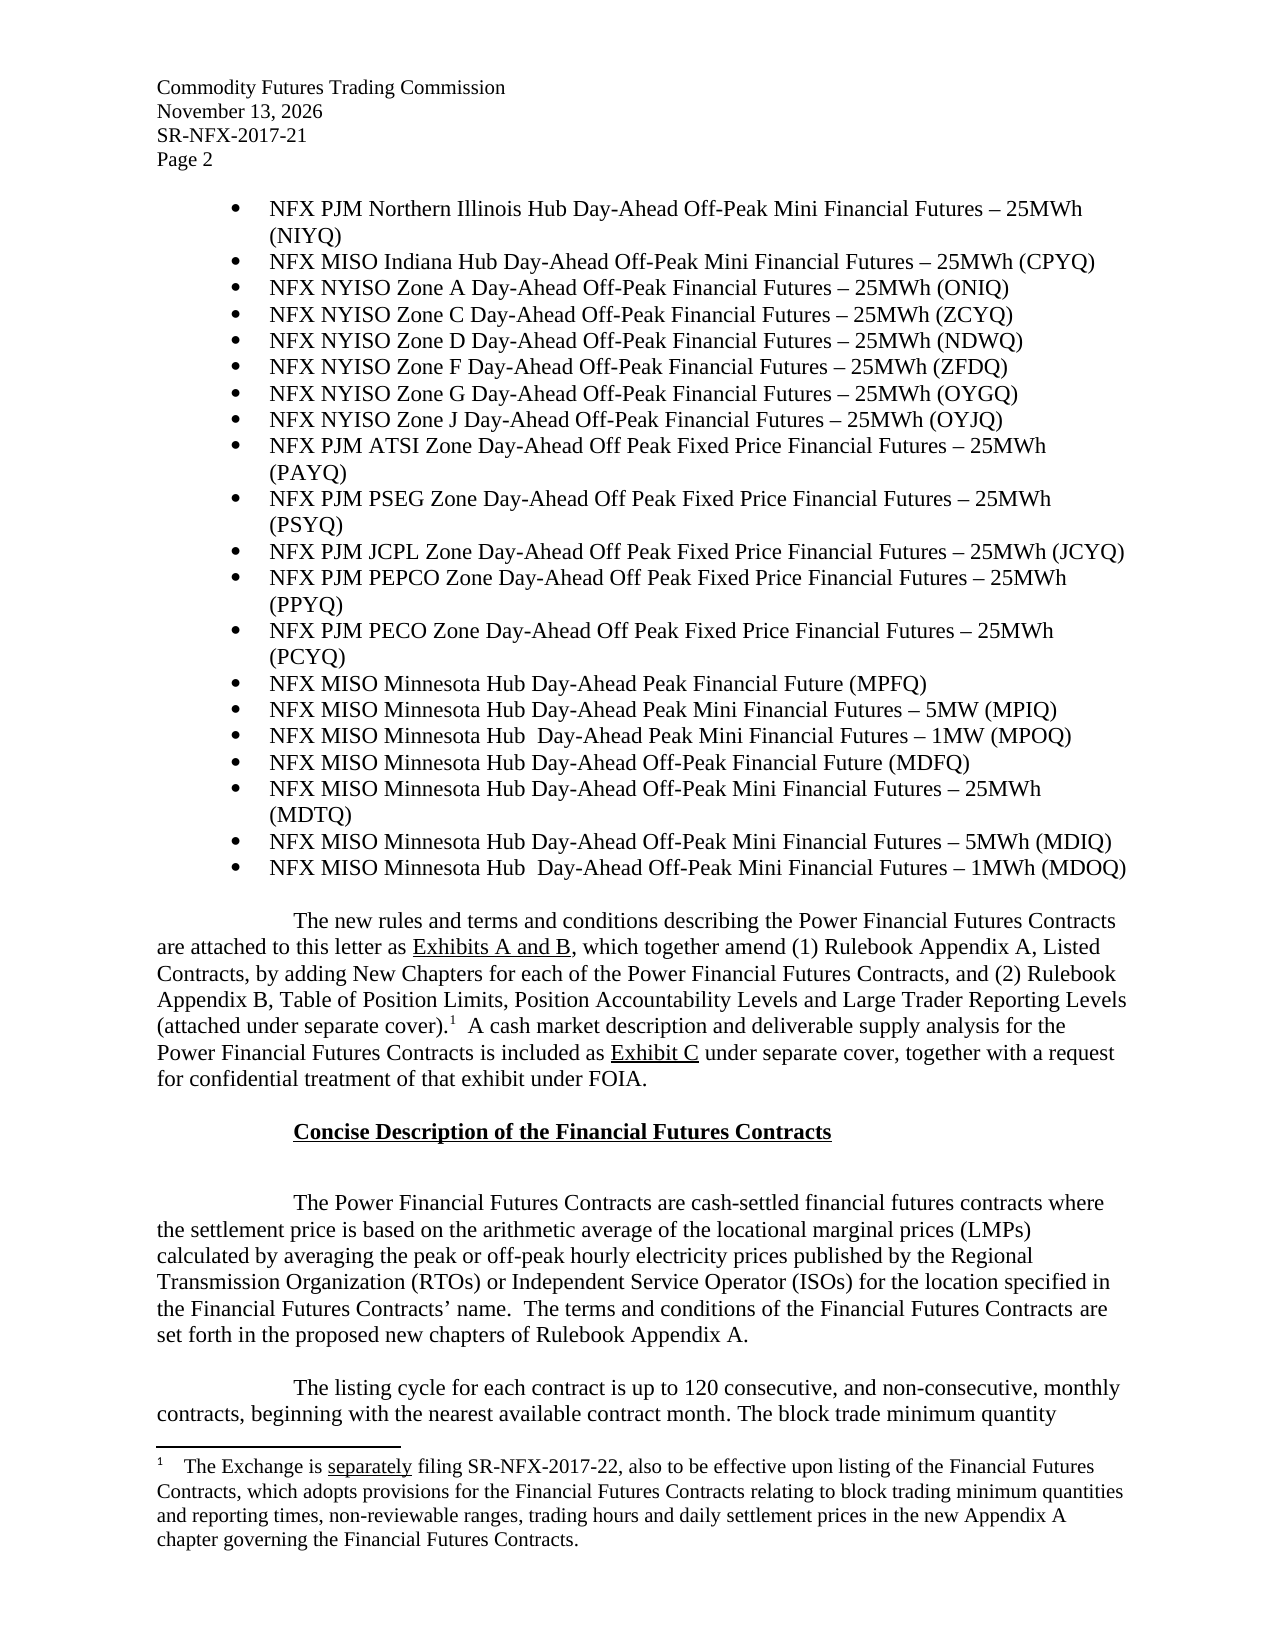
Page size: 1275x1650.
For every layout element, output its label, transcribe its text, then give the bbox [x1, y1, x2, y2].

list NFX MISO Minnesota Hub Day-Ahead Peak Mini Financial Futures – 1MW (MPOQ) [232, 722, 1130, 749]
list NFX NYISO Zone J Day-Ahead Off-Peak Financial Futures – 25MWh (OYJQ) [232, 406, 1130, 432]
list NFX MISO Minnesota Hub Day-Ahead Off-Peak Financial Future (MDFQ) [232, 749, 1130, 775]
list NFX PJM Northern Illinois Hub Day-Ahead Off-Peak Mini Financial Futures – 25MWh (NIYQ) [232, 195, 1130, 248]
list NFX NYISO Zone C Day-Ahead Off-Peak Financial Futures – 25MWh (ZCYQ) [232, 301, 1130, 327]
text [157, 1374, 1130, 1426]
list NFX PJM ATSI Zone Day-Ahead Off Peak Fixed Price Financial Futures – 25MWh (PAYQ) [232, 432, 1130, 485]
list NFX MISO Minnesota Hub Day-Ahead Peak Financial Future (MPFQ) [232, 670, 1130, 696]
list NFX NYISO Zone F Day-Ahead Off-Peak Financial Futures – 25MWh (ZFDQ) [232, 353, 1130, 380]
list NFX PJM JCPL Zone Day-Ahead Off Peak Fixed Price Financial Futures – 25MWh (JCYQ) [232, 538, 1130, 564]
text Concise Description of the Financial Futures Contracts [157, 1118, 1130, 1144]
list NFX NYISO Zone A Day-Ahead Off-Peak Financial Futures – 25MWh (ONIQ) [232, 274, 1130, 301]
list NFX MISO Indiana Hub Day-Ahead Off-Peak Mini Financial Futures – 25MWh (CPYQ) [232, 248, 1130, 274]
list NFX PJM PEPCO Zone Day-Ahead Off Peak Fixed Price Financial Futures – 25MWh (PPYQ) [232, 564, 1130, 617]
list NFX NYISO Zone G Day-Ahead Off-Peak Financial Futures – 25MWh (OYGQ) [232, 380, 1130, 406]
list NFX MISO Minnesota Hub Day-Ahead Off-Peak Mini Financial Futures – 5MWh (MDIQ) [232, 828, 1130, 854]
list NFX PJM PSEG Zone Day-Ahead Off Peak Fixed Price Financial Futures – 25MWh (PSYQ) [232, 485, 1130, 538]
list NFX MISO Minnesota Hub Day-Ahead Off-Peak Mini Financial Futures – 25MWh (MDTQ) [232, 775, 1130, 828]
list NFX MISO Minnesota Hub Day-Ahead Off-Peak Mini Financial Futures – 1MWh (MDOQ) [232, 854, 1130, 881]
text The Power Financial Futures Contracts are cash-settled financial futures contracts where the settlement price is based on the arithmetic average of the locational marginal prices (LMPs) calculated by averaging the peak or off-peak hourly electricity prices published by the Regional Transmission Organization (RTOs) or Independent Service Operator (ISOs) for the location specified in the Financial Futures Contracts’ name. The terms and conditions of the Financial Futures Contracts are set forth in the proposed new chapters of Rulebook Appendix A. [157, 1189, 1130, 1347]
list NFX PJM PECO Zone Day-Ahead Off Peak Fixed Price Financial Futures – 25MWh (PCYQ) [232, 617, 1130, 670]
list NFX NYISO Zone D Day-Ahead Off-Peak Financial Futures – 25MWh (NDWQ) [232, 327, 1130, 353]
list NFX MISO Minnesota Hub Day-Ahead Peak Mini Financial Futures – 5MW (MPIQ) [232, 696, 1130, 722]
text The new rules and terms and conditions describing the Power Financial Futures Contracts are attached to this letter as Exhibits A and B, which together amend (1) Rulebook Appendix A, Listed Contracts, by adding New Chapters for each of the Power Financial Futures Contracts, and (2) Rulebook Appendix B, Table of Position Limits, Position Accountability Levels and Large Trader Reporting Levels (attached under separate cover). A cash market description and deliverable supply analysis for the Power Financial Futures Contracts is included as Exhibit C under separate cover, together with a request for confidential treatment of that exhibit under FOIA. [157, 907, 1130, 1091]
